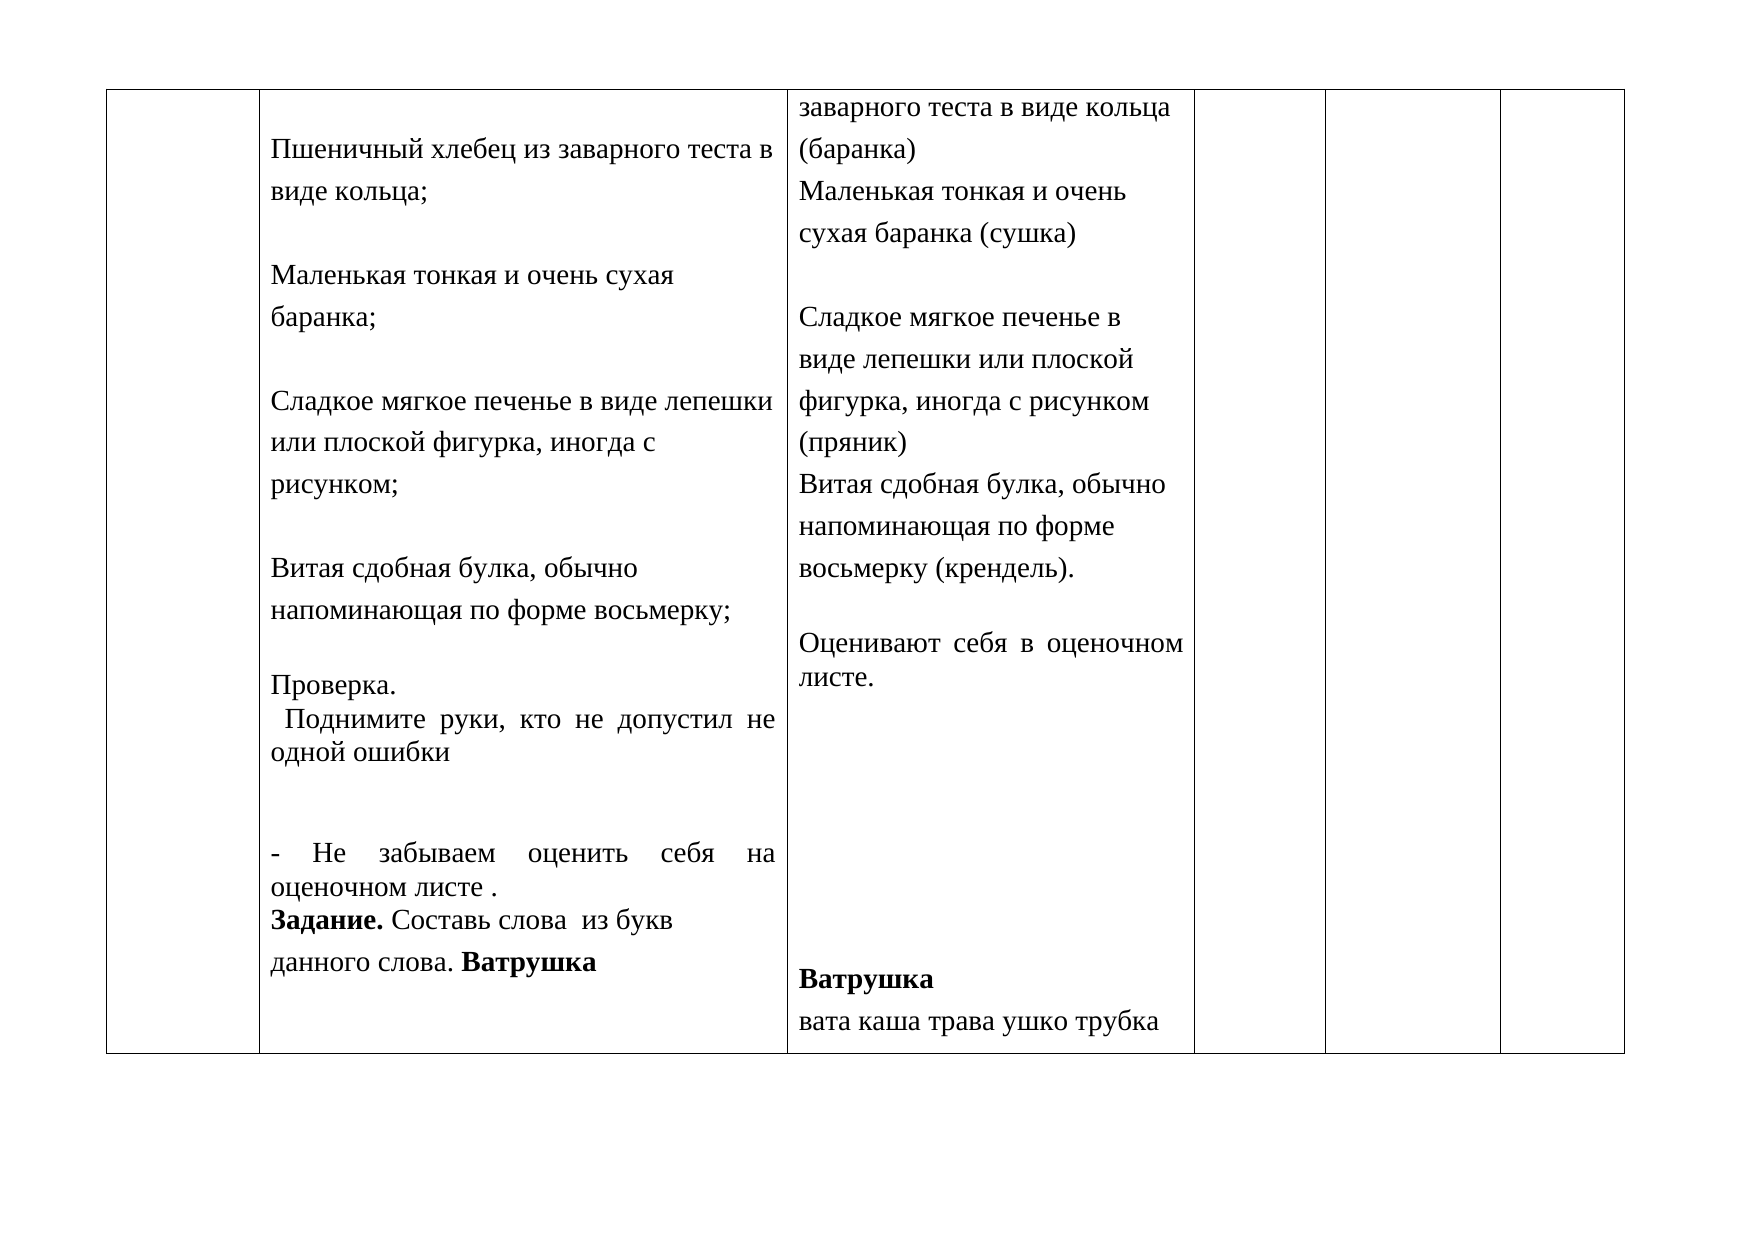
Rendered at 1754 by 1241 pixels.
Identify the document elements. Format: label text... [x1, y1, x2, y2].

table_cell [788, 90, 1194, 1053]
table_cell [260, 90, 787, 1053]
table_cell И [1195, 90, 1325, 1053]
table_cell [1501, 90, 1624, 1053]
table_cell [107, 90, 259, 1053]
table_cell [1326, 90, 1500, 1053]
